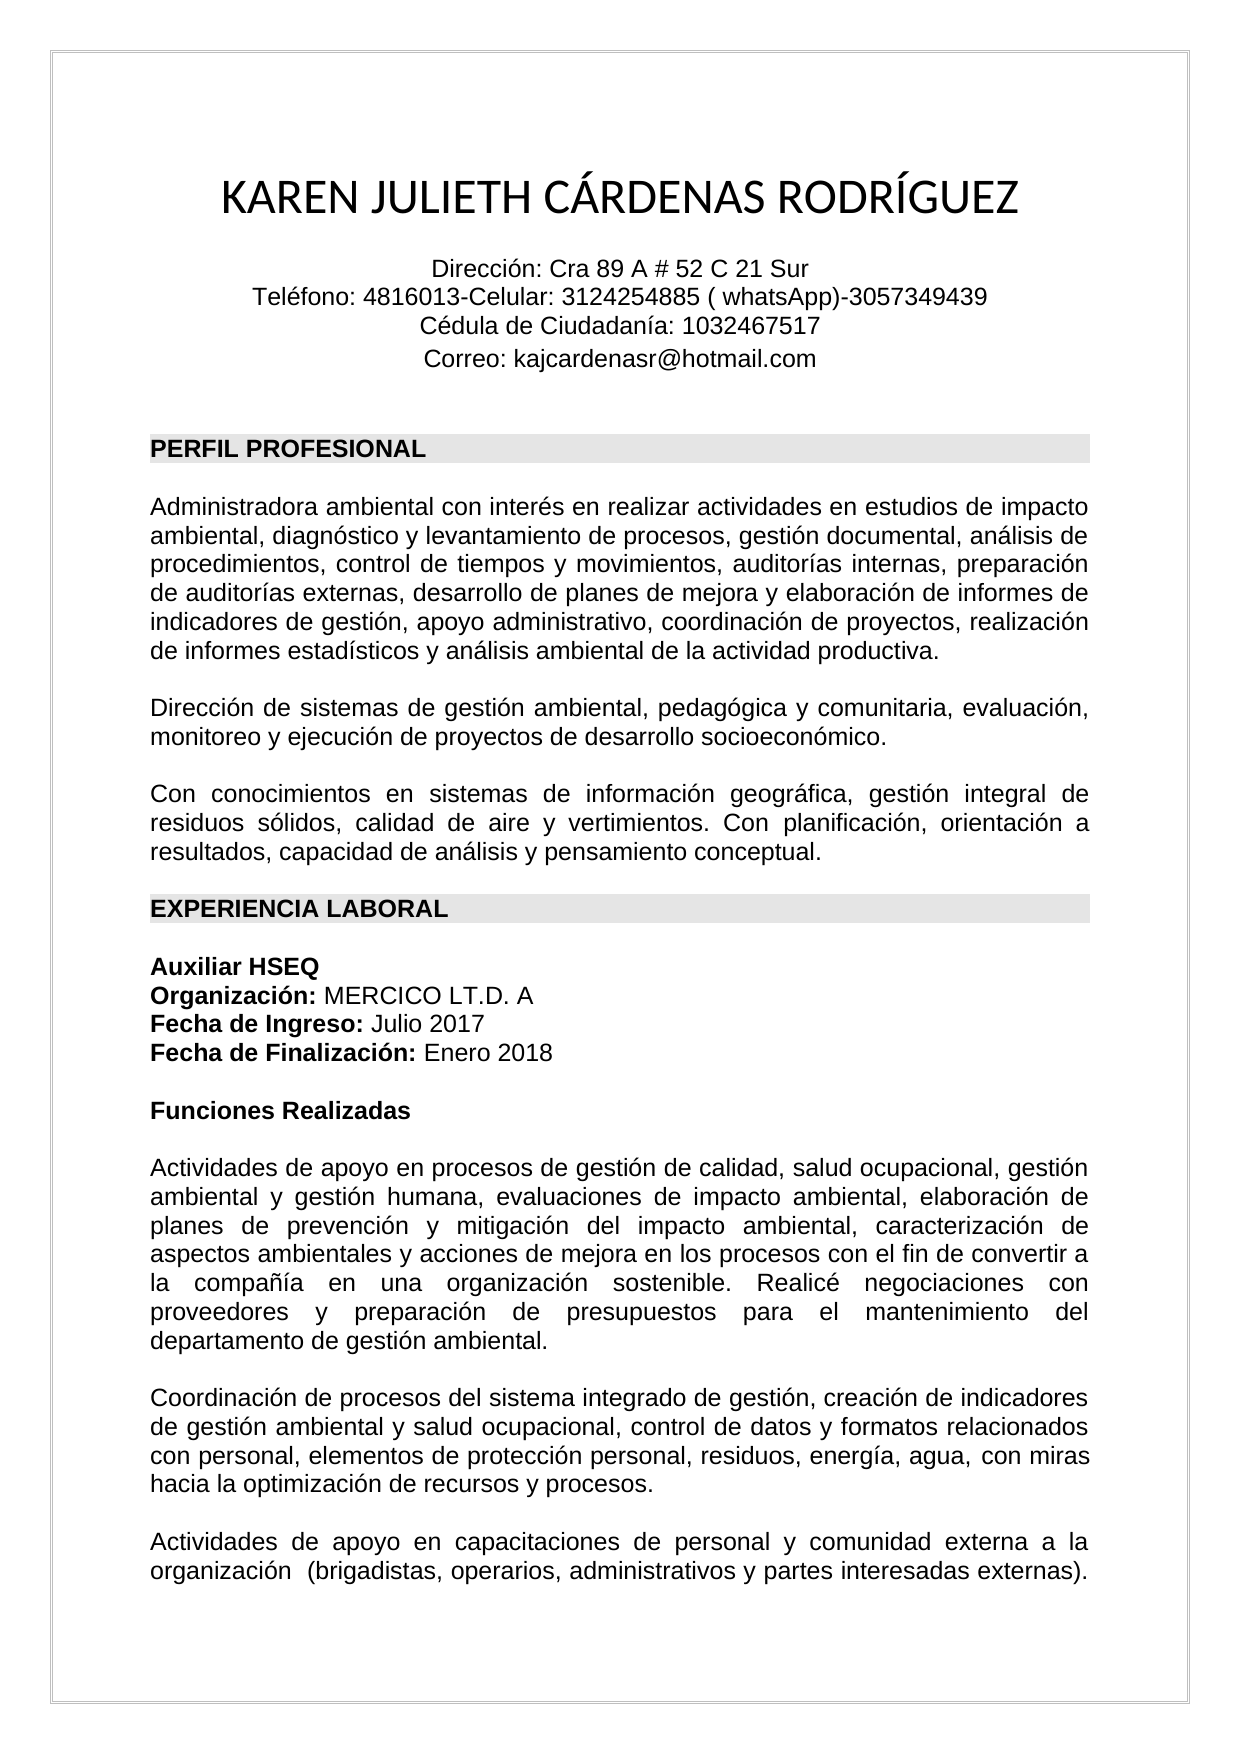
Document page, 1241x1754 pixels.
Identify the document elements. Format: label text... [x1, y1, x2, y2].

text Con conocimientos en sistemas de información geográfica, gestión integral de residuos sólidos, calidad de aire y vertimientos. Con planificación, orientación a resultados, capacidad de análisis y pensamiento conceptual. [150, 779, 1090, 866]
text Auxiliar HSEQ [150, 952, 1090, 981]
text Teléfono: 4816013-Celular: 3124254885 ( whatsApp)-3057349439 [150, 282, 1090, 311]
subtitle Correo: kajcardenasr@hotmail.com [150, 344, 1090, 373]
text EXPERIENCIA LABORAL [150, 894, 1090, 923]
text Dirección: Cra 89 A # 52 C 21 Sur [150, 253, 1090, 282]
text Coordinación de procesos del sistema integrado de gestión, creación de indicadores de gestión ambiental y salud ocupacional, control de datos y formatos relacionados con personal, elementos de protección personal, residuos, energía, agua, con miras hacia la optimización de recursos y procesos. [150, 1383, 1090, 1498]
text PERFIL PROFESIONAL [150, 434, 1090, 463]
text Fecha de Ingreso: Julio 2017 [150, 1009, 1090, 1038]
text Administradora ambiental con interés en realizar actividades en estudios de impacto ambiental, diagnóstico y levantamiento de procesos, gestión documental, análisis de procedimientos, control de tiempos y movimientos, auditorías internas, preparación de auditorías externas, desarrollo de planes de mejora y elaboración de informes de indicadores de gestión, apoyo administrativo, coordinación de proyectos, realización de informes estadísticos y análisis ambiental de la actividad productiva. [150, 492, 1090, 664]
text Organización: MERCICO LT.D. A [150, 981, 1090, 1009]
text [150, 1527, 1090, 1584]
text Actividades de apoyo en procesos de gestión de calidad, salud ocupacional, gestión ambiental y gestión humana, evaluaciones de impacto ambiental, elaboración de planes de prevención y mitigación del impacto ambiental, caracterización de aspectos ambientales y acciones de mejora en los procesos con el fin de convertir a la compañía en una organización sostenible. Realicé negociaciones con proveedores y preparación de presupuestos para el mantenimiento del departamento de gestión ambiental. [150, 1153, 1090, 1354]
text Dirección de sistemas de gestión ambiental, pedagógica y comunitaria, evaluación, monitoreo y ejecución de proyectos de desarrollo socioeconómico. [150, 693, 1090, 751]
text Fecha de Finalización: Enero 2018 [150, 1038, 1090, 1067]
text Cédula de Ciudadanía: 1032467517 [150, 311, 1090, 340]
text Funciones Realizadas [150, 1096, 1090, 1124]
text KAREN JULIETH CÁRDENAS RODRÍGUEZ [150, 164, 1090, 226]
